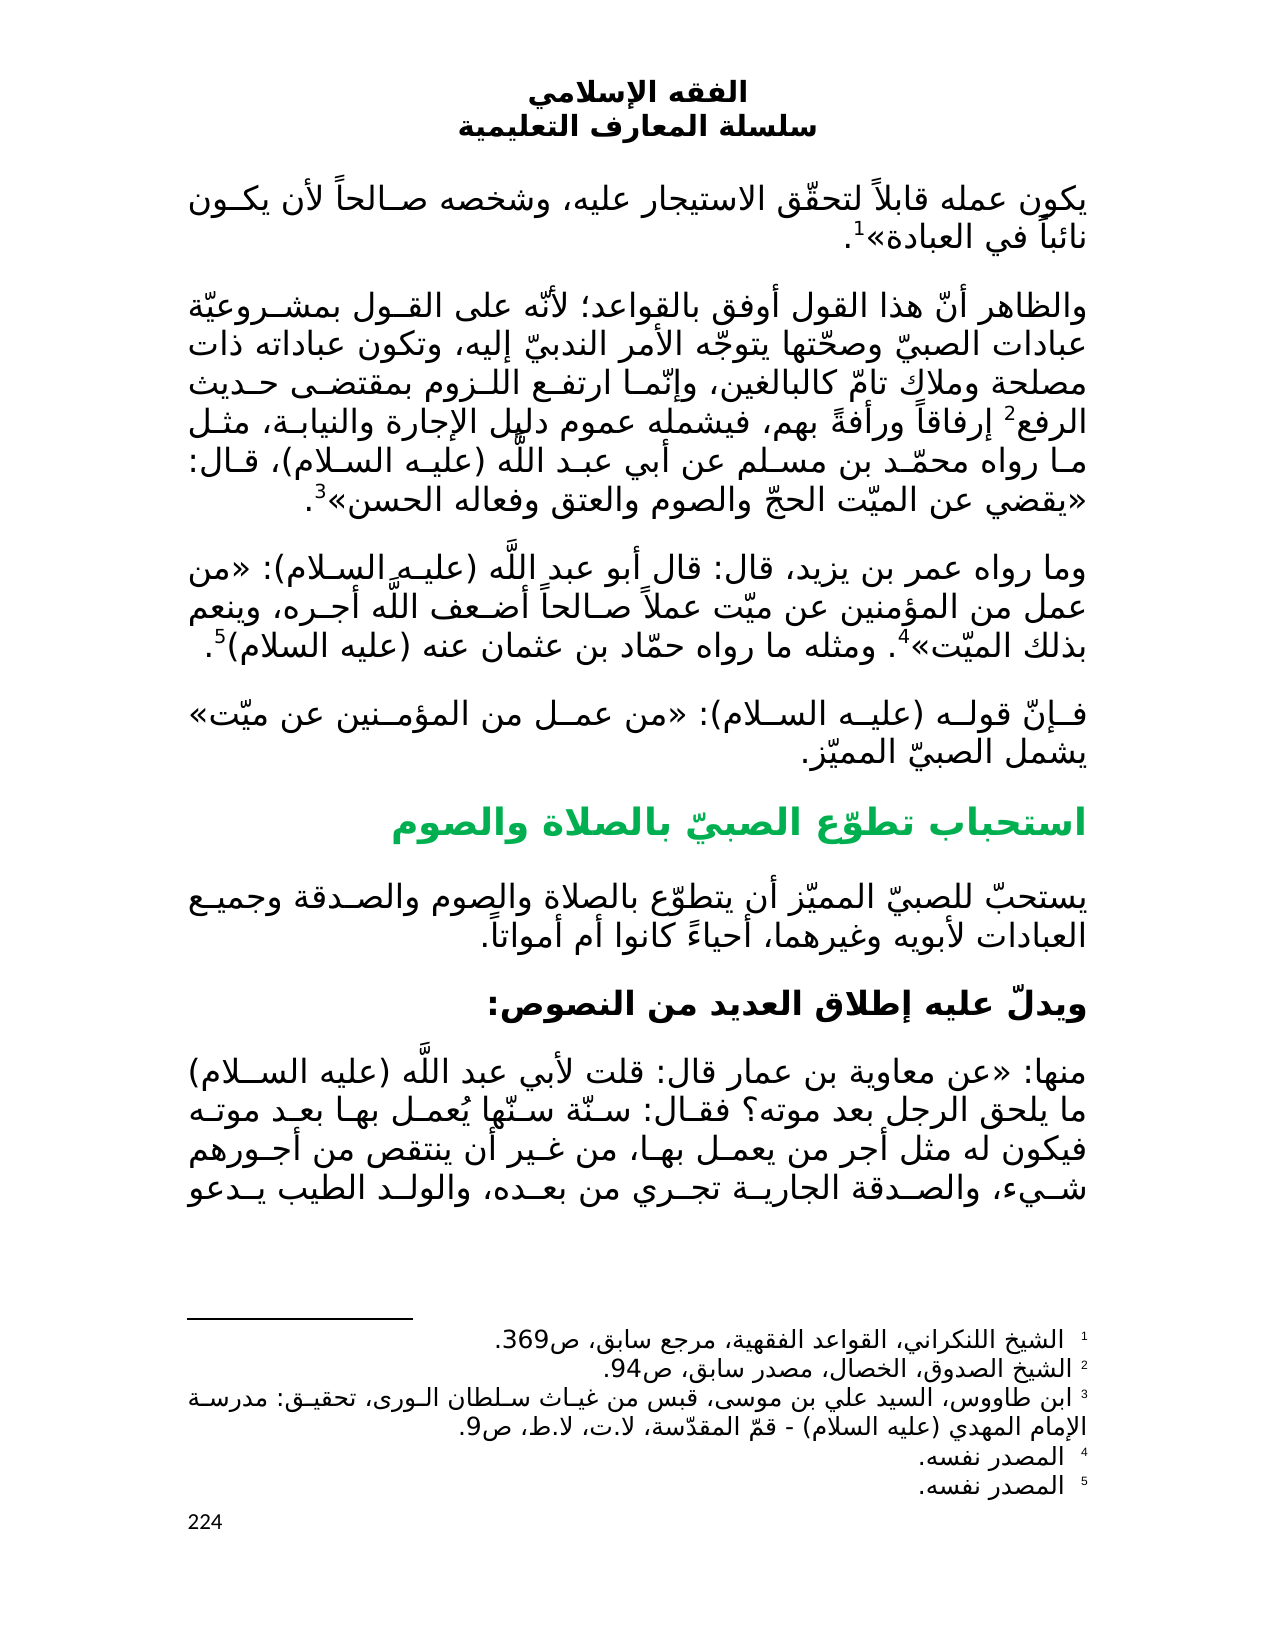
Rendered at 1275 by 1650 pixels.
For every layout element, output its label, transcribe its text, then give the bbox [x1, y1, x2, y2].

text فإنّ قوله (عليه السلام): «من عمل من المؤمنين عن ميّت» يشمل الصبيّ المميّز. [187, 694, 1087, 772]
subtitle استحباب تطوّع الصبيّ بالصلاة والصوم [187, 801, 1087, 844]
text ويدلّ عليه إطلاق العديد من النصوص: [187, 984, 1087, 1023]
text يكون عمله قابلاً لتحقّق الاستيجار عليه، وشخصه صالحاً لأن يكون نائباً في العبادة». [187, 179, 1087, 257]
text والظاهر أنّ هذا القول أوفق بالقواعد؛ لأنّه على القول بمشروعيّة عبادات الصبيّ وصحّتها يتوجّه الأمر الندبيّ إليه، وتكون عباداته ذات مصلحة وملاك تامّ كالبالغين، وإنّما ارتفع اللزوم بمقتضى حديث الرفع إرفاقاً ورأفةً بهم، فيشمله عموم دليل الإجارة والنيابة، مثل ما رواه محمّد بن مسلم عن أبي عبد اللَّه (عليه السلام)، قال: «يقضي عن الميّت الحجّ والصوم والعتق وفعاله الحسن». [187, 286, 1087, 519]
text وما رواه عمر بن يزيد، قال: قال أبو عبد اللَّه (عليه السلام): «من عمل من المؤمنين عن ميّت عملاً صالحاً أضعف اللَّه أجره، وينعم بذلك الميّت». ومثله ما رواه حمّاد بن عثمان عنه (عليه السلام). [187, 548, 1087, 665]
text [187, 1052, 1087, 1207]
text يستحبّ للصبيّ المميّز أن يتطوّع بالصلاة والصوم والصدقة وجميع العبادات لأبويه وغيرهما، أحياءً كانوا أم أمواتاً. [187, 877, 1087, 955]
